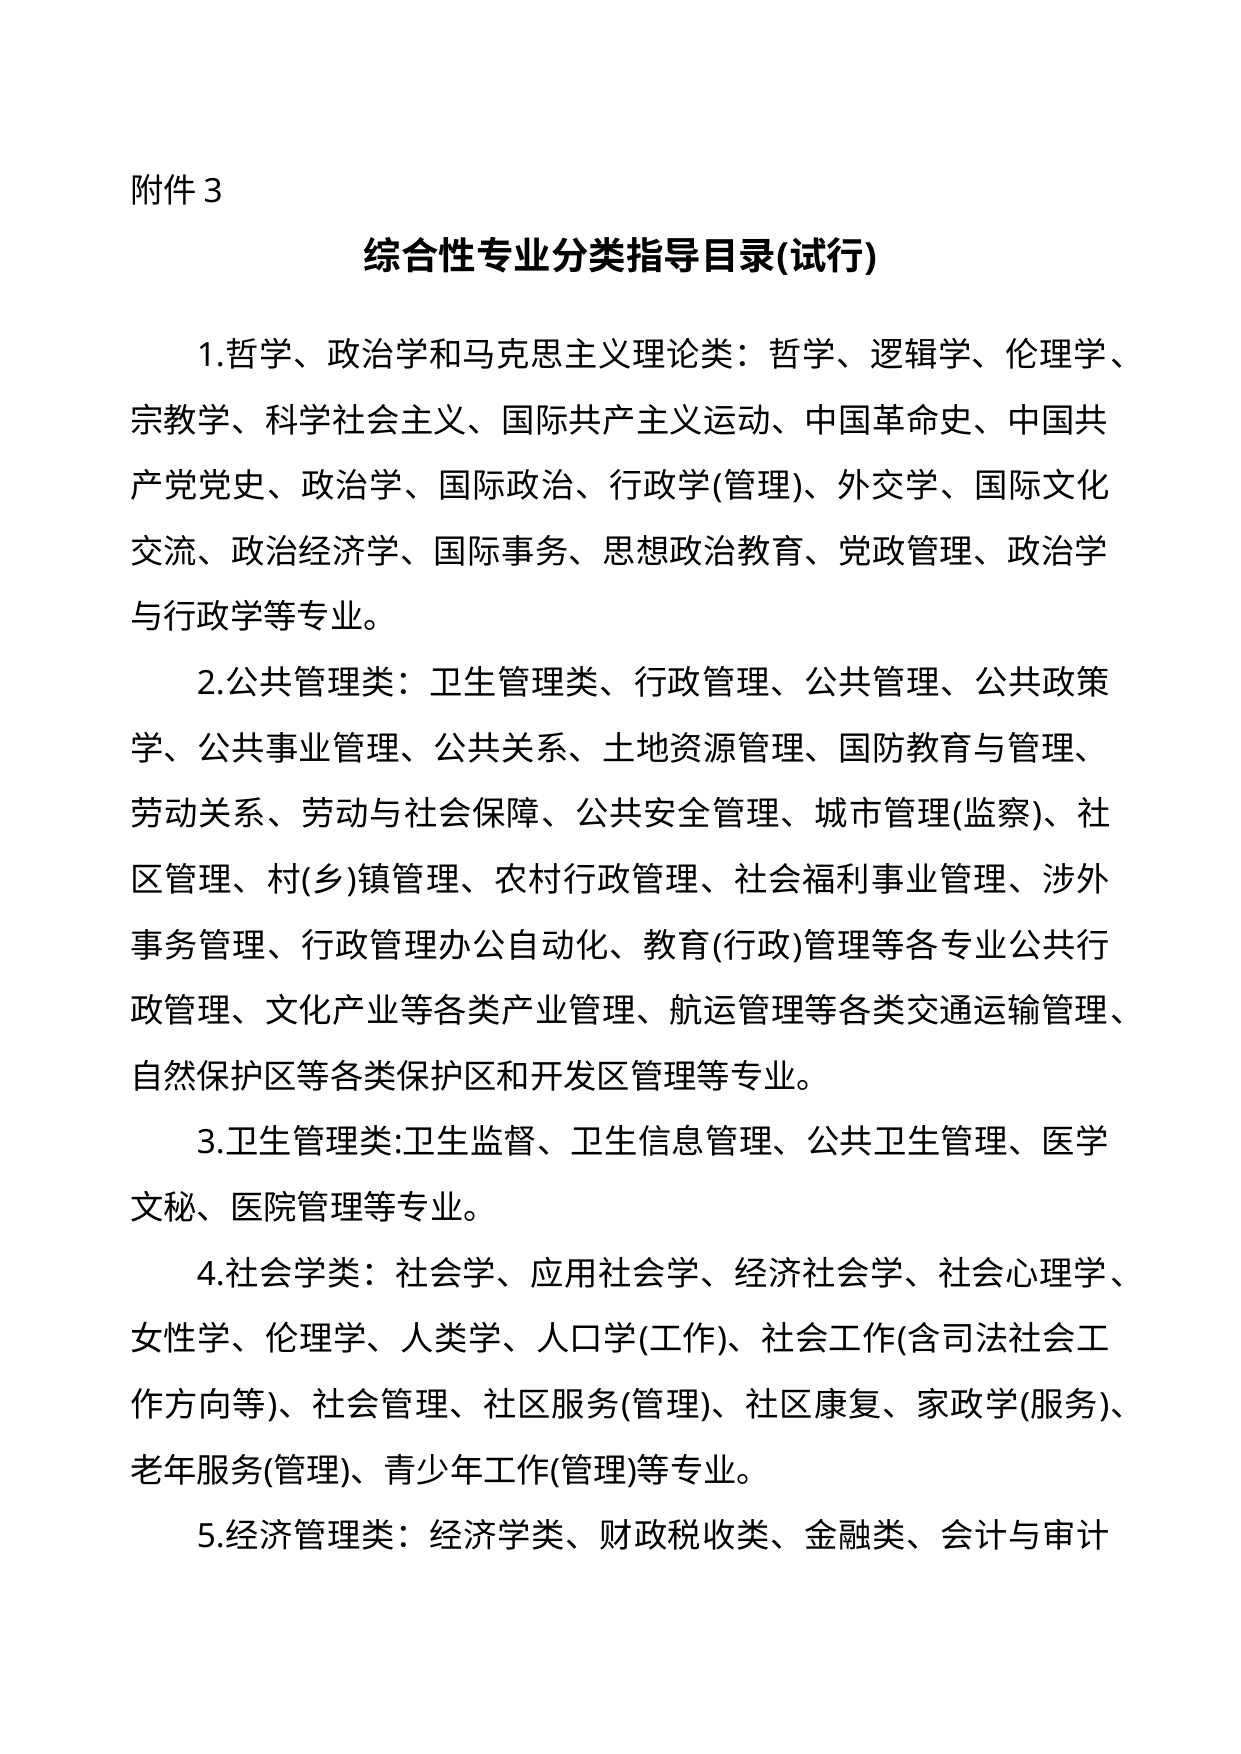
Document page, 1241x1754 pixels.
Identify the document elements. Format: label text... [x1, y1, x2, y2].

text 1.哲学、政治学和马克思主义理论类：哲学、逻辑学、伦理学、宗教学、科学社会主义、国际共产主义运动、中国革命史、中国共产党党史、政治学、国际政治、行政学(管理)、外交学、国际文化交流、政治经济学、国际事务、思想政治教育、党政管理、政治学与行政学等专业。 [130, 319, 1110, 647]
text 4.社会学类：社会学、应用社会学、经济社会学、社会心理学、女性学、伦理学、人类学、人口学(工作)、社会工作(含司法社会工作方向等)、社会管理、社区服务(管理)、社区康复、家政学(服务)、老年服务(管理)、青少年工作(管理)等专业。 [130, 1238, 1110, 1500]
text 2.公共管理类：卫生管理类、行政管理、公共管理、公共政策学、公共事业管理、公共关系、土地资源管理、国防教育与管理、劳动关系、劳动与社会保障、公共安全管理、城市管理(监察)、社区管理、村(乡)镇管理、农村行政管理、社会福利事业管理、涉外事务管理、行政管理办公自动化、教育(行政)管理等各专业公共行政管理、文化产业等各类产业管理、航运管理等各类交通运输管理、自然保护区等各类保护区和开发区管理等专业。 [130, 647, 1110, 1107]
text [130, 1500, 1110, 1566]
text 附件3 [130, 155, 1110, 221]
text 3.卫生管理类:卫生监督、卫生信息管理、公共卫生管理、医学文秘、医院管理等专业。 [130, 1107, 1110, 1238]
text 综合性专业分类指导目录(试行) [130, 221, 1110, 286]
